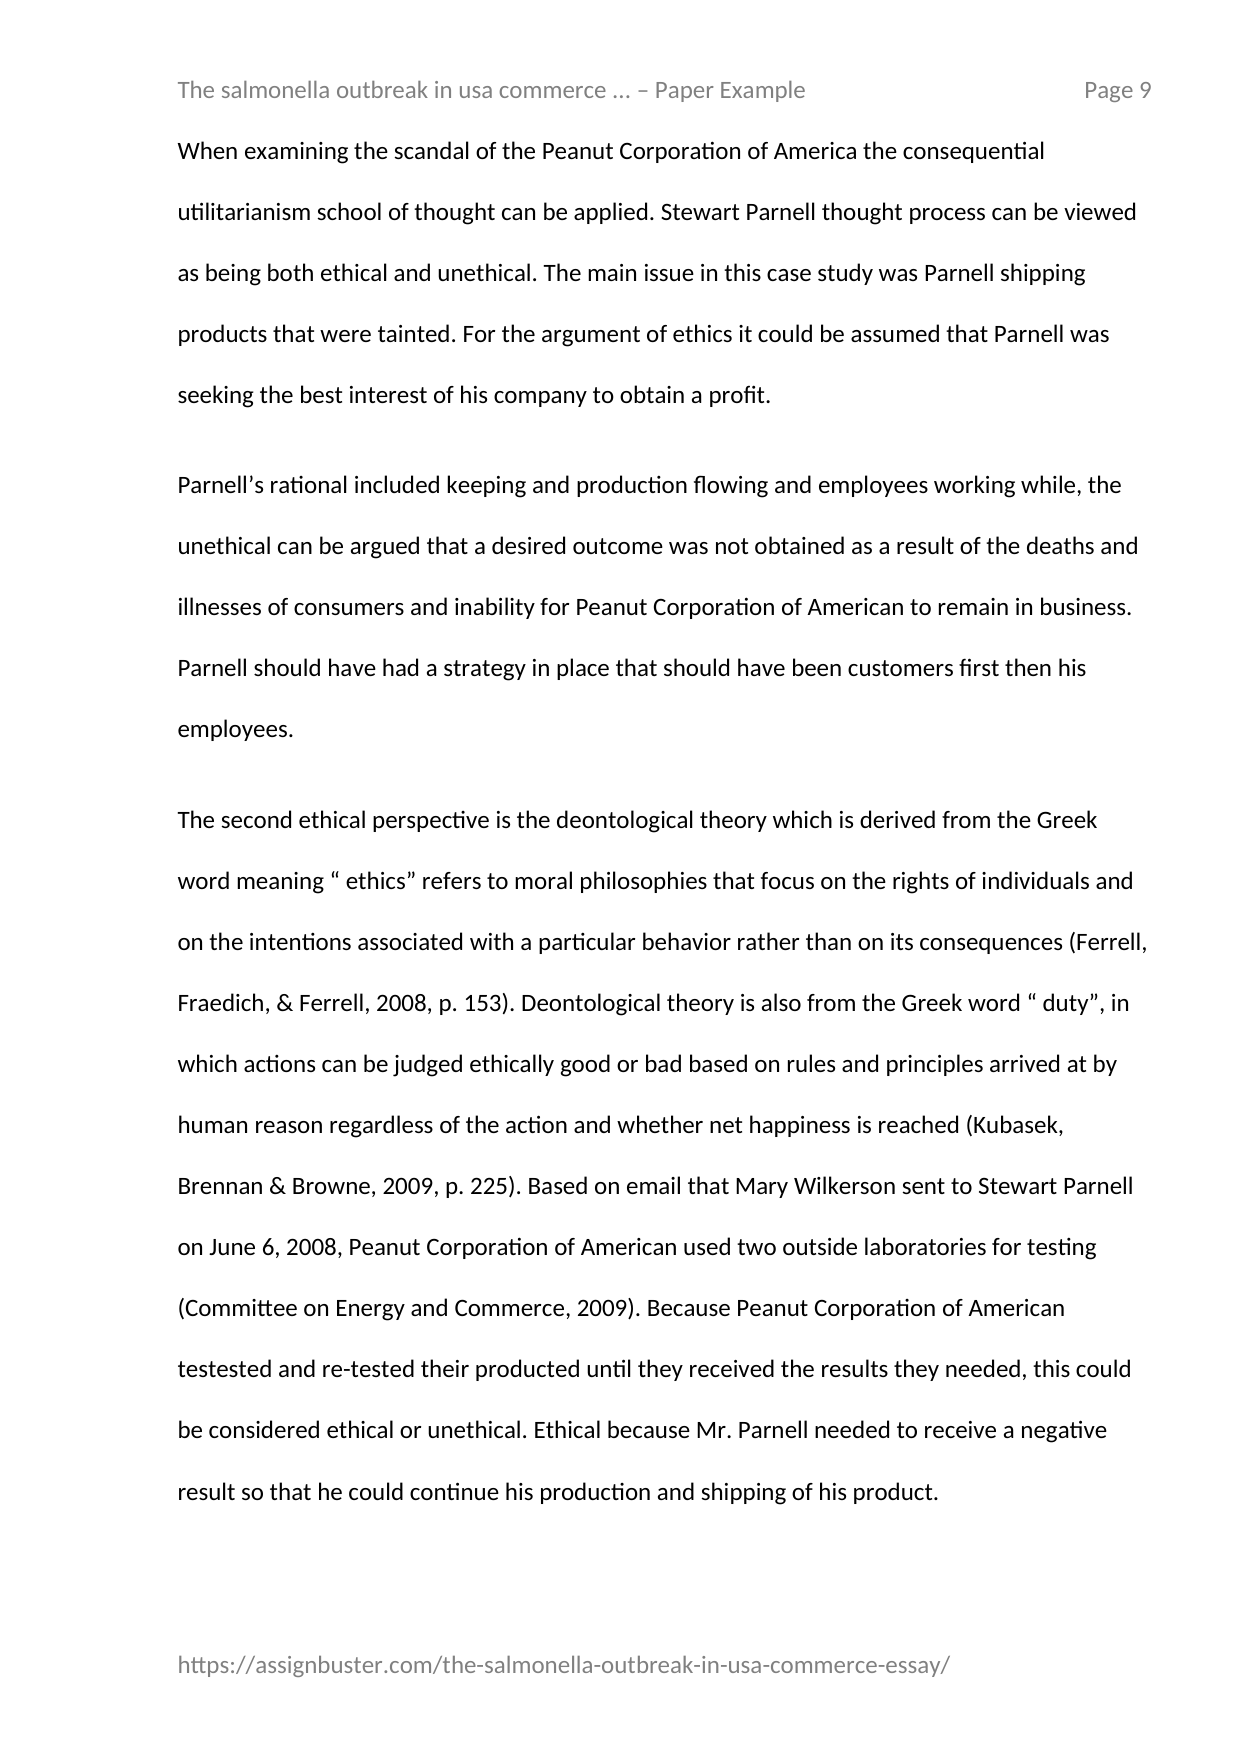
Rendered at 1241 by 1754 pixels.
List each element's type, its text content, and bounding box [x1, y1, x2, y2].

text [177, 135, 1152, 409]
text Parnell’s rational included keeping and production flowing and employees working while, the unethical can be argued that a desired outcome was not obtained as a result of the deaths and illnesses of consumers and inability for Peanut Corporation of American to remain in business. Parnell should have had a strategy in place that should have been customers first then his employees. [177, 469, 1152, 744]
text The second ethical perspective is the deontological theory which is derived from the Greek word meaning “ ethics” refers to moral philosophies that focus on the rights of individuals and on the intentions associated with a particular behavior rather than on its consequences (Ferrell, Fraedich, & Ferrell, 2008, p. 153). Deontological theory is also from the Greek word “ duty”, in which actions can be judged ethically good or bad based on rules and principles arrived at by human reason regardless of the action and whether net happiness is reached (Kubasek, Brennan & Browne, 2009, p. 225). Based on email that Mary Wilkerson sent to Stewart Parnell on June 6, 2008, Peanut Corporation of American used two outside laboratories for testing (Committee on Energy and Commerce, 2009). Because Peanut Corporation of American testested and re-tested their producted until they received the results they needed, this could be considered ethical or unethical. Ethical because Mr. Parnell needed to receive a negative result so that he could continue his production and shipping of his product. [177, 804, 1152, 1506]
